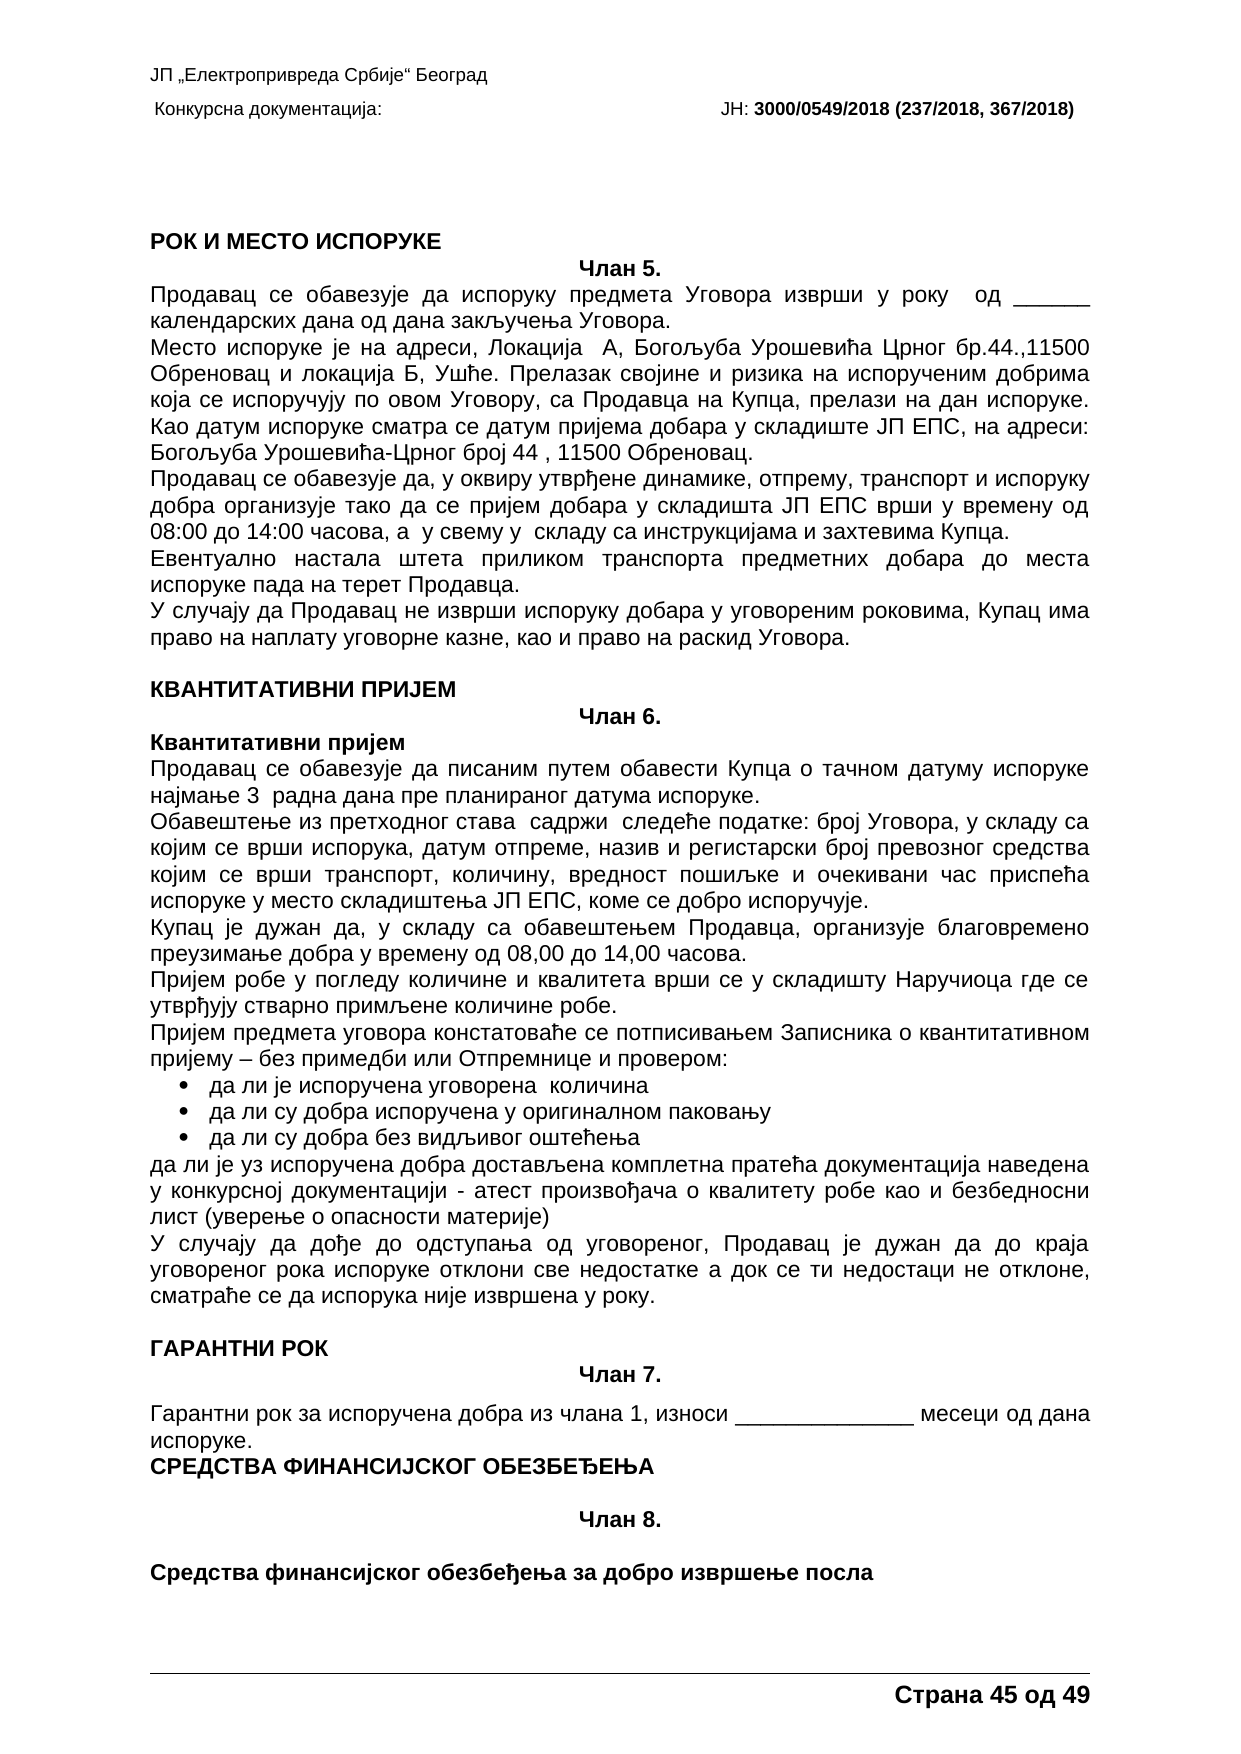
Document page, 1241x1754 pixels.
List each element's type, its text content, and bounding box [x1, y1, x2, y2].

text Продавац се обавезује да писаним путем обавести Купца о тачном датуму испоруке најмање 3 радна дана пре планираног датума испоруке. [150, 755, 1090, 808]
text Продавац се обавезује да, у оквиру утврђене динамике, отпрему, транспорт и испоруку добра организује тако да се пријем добара у складишта ЈП ЕПС врши у времену од 08:00 до 14:00 часова, а у свему у складу са инструкцијама и захтевима Купца. [150, 465, 1090, 544]
text КВАНТИТАТИВНИ ПРИЈЕМ [150, 676, 1090, 703]
text Евентуално настала штета приликом транспорта предметних добара до места испоруке пада на терет Продавца. [150, 544, 1090, 597]
text Купац је дужан да, у складу са обавештењем Продавца, организује благовремено преузимање добра у времену од 08,00 до 14,00 часова. [150, 913, 1090, 966]
text Продавац се обавезује да испоруку предмета Уговора изврши у року од ______ календарских дана од дана закључења Уговора. [150, 281, 1090, 334]
text Место испоруке је на адреси, Локација А, Богољуба Урошевића Црног бр.44.,11500 Обреновац и локација Б, Ушће. Прелазак својине и ризика на испорученим добрима која се испоручују по овом Уговору, са Продавца на Купца, прелази на дан испоруке. Као датум испоруке сматра се датум пријема добара у складиште ЈП ЕПС, на адреси: Богољуба Урошевића-Црног број 44 , 11500 Обреновац. [150, 334, 1090, 465]
text Квантитативни пријем [150, 729, 1090, 755]
text У случају да Продавац не изврши испоруку добара у уговореним роковима, Купац има право на наплату уговорне казне, као и право на раскид Уговора. [150, 597, 1090, 650]
text Пријем робе у погледу количине и квалитета врши се у складишту Наручиоца где се утврђују стварно примљене количине робе. [150, 966, 1090, 1019]
text Гарантни рок за испоручена добра из члана 1, износи ______________ месеци од дана испоруке. [150, 1400, 1090, 1453]
text Пријем предмета уговора констатоваће се потписивањем Записника о квантитативном пријему – без примедби или Отпремнице и провером: [150, 1019, 1090, 1072]
text да ли су добра без видљивог оштећења [179, 1124, 1090, 1151]
text У случају да дође до одступања од уговореног, Продавац је дужан да до краја уговореног рока испоруке отклони све недостатке а док се ти недостаци не отклоне, сматраће се да испорука није извршена у року. [150, 1230, 1090, 1309]
text ГАРАНТНИ РОК [150, 1335, 1090, 1361]
text Члан 7. [150, 1361, 1090, 1388]
text Члан 8. [150, 1506, 1090, 1532]
text Члан 5. [150, 254, 1090, 281]
text Члан 6. [150, 703, 1090, 729]
text РОК И МЕСТО ИСПОРУКЕ [150, 228, 1090, 254]
text Средства финансијског обезбеђења за добро извршење посла [150, 1558, 1090, 1585]
text СРЕДСТВА ФИНАНСИЈСКОГ ОБЕЗБЕЂЕЊА [150, 1453, 1090, 1479]
text Обавештење из претходног става садржи следеће податке: број Уговора, у складу са којим се врши испорука, датум отпреме, назив и регистарски број превозног средства којим се врши транспорт, количину, вредност пошиљке и очекивани час приспећа испоруке у место складиштења ЈП ЕПС, коме се добро испоручује. [150, 808, 1090, 913]
text да ли је испоручена уговорена количина [179, 1072, 1090, 1098]
text да ли је уз испоручена добра достављена комплетна пратећа документација наведена у конкурсној документацији - атест произвођача о квалитету робе као и безбедносни лист (уверење о опасности материје) [150, 1151, 1090, 1230]
text да ли су добра испоручена у оригиналном паковању [179, 1098, 1090, 1124]
